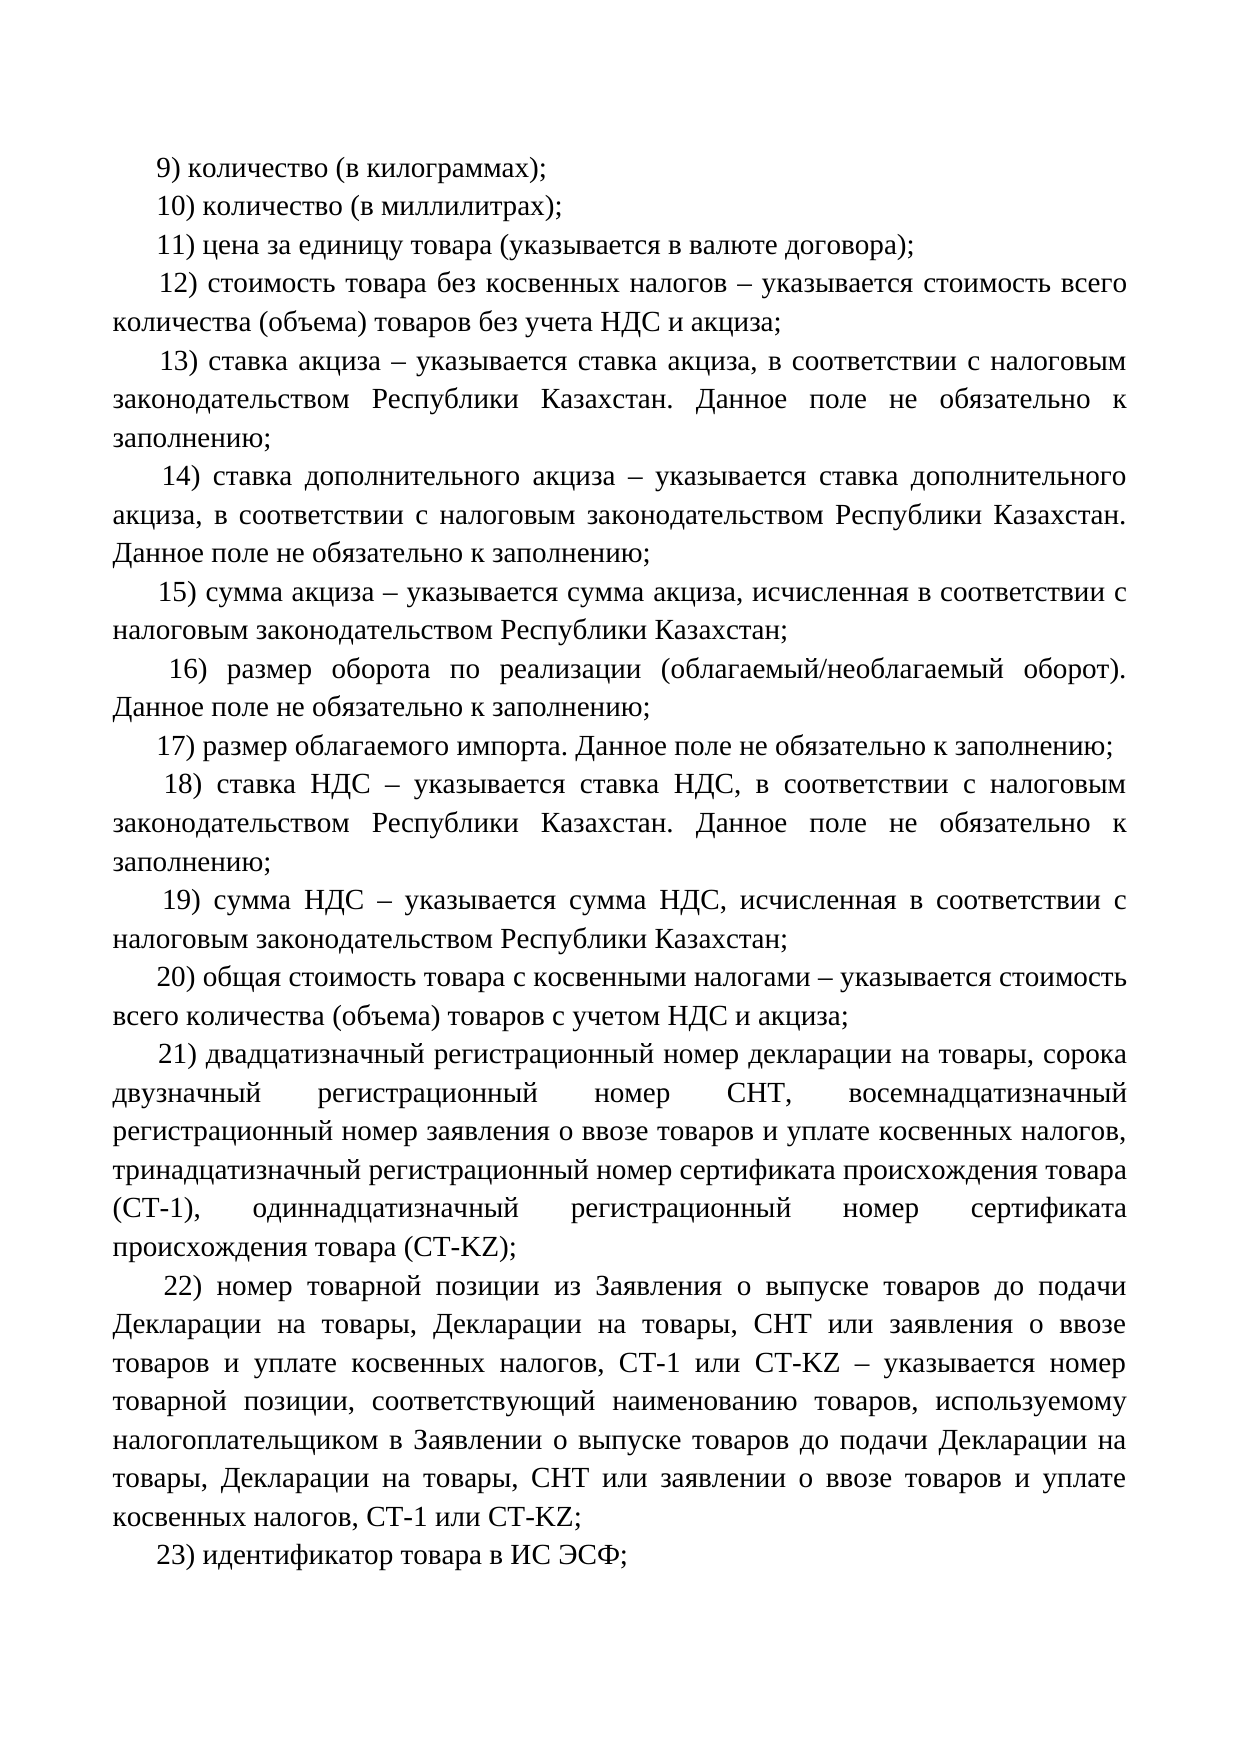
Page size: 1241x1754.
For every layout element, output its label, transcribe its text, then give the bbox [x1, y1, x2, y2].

text 14) ставка дополнительного акциза – указывается ставка дополнительного акциза, в соответствии с налоговым законодательством Республики Казахстан. Данное поле не обязательно к заполнению; [112, 458, 1128, 569]
text 10) количество (в миллилитрах); [112, 188, 1128, 222]
text 17) размер облагаемого импорта. Данное поле не обязательно к заполнению; [112, 728, 1128, 762]
text 13) ставка акциза – указывается ставка акциза, в соответствии с налоговым законодательством Республики Казахстан. Данное поле не обязательно к заполнению; [112, 343, 1128, 453]
text 21) двадцатизначный регистрационный номер декларации на товары, сорока двузначный регистрационный номер СНТ, восемнадцатизначный регистрационный номер заявления о ввозе товаров и уплате косвенных налогов, тринадцатизначный регистрационный номер сертификата происхождения товара (СТ-1), одиннадцатизначный регистрационный номер сертификата происхождения товара (СТ-KZ); [112, 1036, 1128, 1263]
text 11) цена за единицу товара (указывается в валюте договора); [112, 227, 1128, 261]
text 18) ставка НДС – указывается ставка НДС, в соответствии с налоговым законодательством Республики Казахстан. Данное поле не обязательно к заполнению; [112, 767, 1128, 877]
text 9) количество (в килограммах); [112, 150, 1128, 183]
text 16) размер оборота по реализации (облагаемый/необлагаемый оборот). Данное поле не обязательно к заполнению; [112, 651, 1128, 723]
text 20) общая стоимость товара с косвенными налогами – указывается стоимость всего количества (объема) товаров с учетом НДС и акциза; [112, 959, 1128, 1031]
text 19) сумма НДС – указывается сумма НДС, исчисленная в соответствии с налоговым законодательством Республики Казахстан; [112, 882, 1128, 954]
text 12) стоимость товара без косвенных налогов – указывается стоимость всего количества (объема) товаров без учета НДС и акциза; [112, 266, 1128, 338]
text 23) идентификатор товара в ИС ЭСФ; [112, 1537, 1128, 1571]
text 22) номер товарной позиции из Заявления о выпуске товаров до подачи Декларации на товары, Декларации на товары, СНТ или заявления о ввозе товаров и уплате косвенных налогов, СТ-1 или СТ-KZ – указывается номер товарной позиции, соответствующий наименованию товаров, используемому налогоплательщиком в Заявлении о выпуске товаров до подачи Декларации на товары, Декларации на товары, СНТ или заявлении о ввозе товаров и уплате косвенных налогов, СТ-1 или СТ-KZ; [112, 1268, 1128, 1532]
text 15) сумма акциза – указывается сумма акциза, исчисленная в соответствии с налоговым законодательством Республики Казахстан; [112, 574, 1128, 646]
